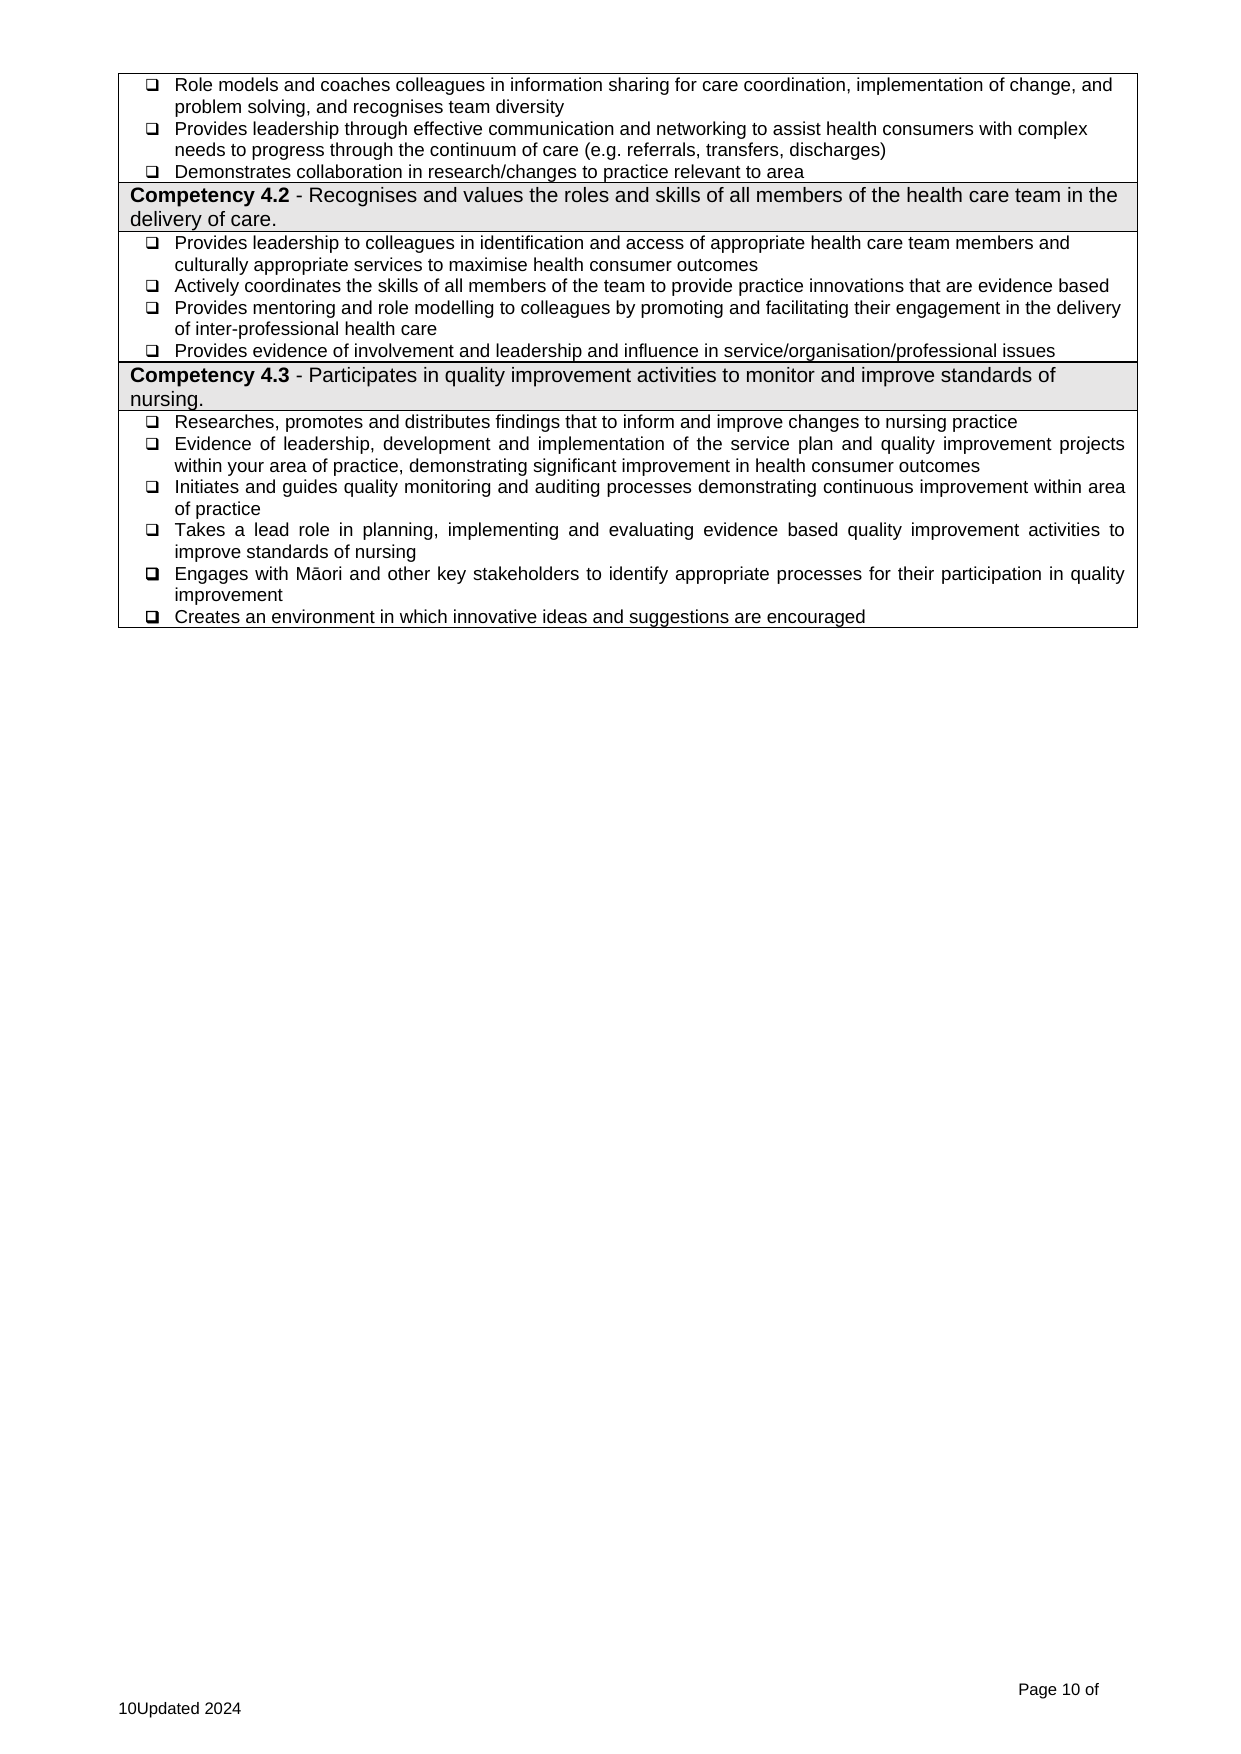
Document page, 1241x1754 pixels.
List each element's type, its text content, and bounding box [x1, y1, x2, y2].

table_cell Competency 4.3 - Participates in quality improvement activities to monitor and improve standards of nursing. [119, 363, 1137, 410]
table_cell Provides leadership to colleagues in identification and access of appropriate health care team members and culturally appropriate services to maximise health consumer outcomes Actively coordinates the skills of all members of the team to provide practice innovations that are evidence based Provides mentoring and role modelling to colleagues by promoting and facilitating their engagement in the delivery of inter-professional health care Provides evidence of involvement and leadership and influence in service/organisation/professional issues [119, 232, 1137, 361]
table_cell Competency 4.2 - Recognises and values the roles and skills of all members of the health care team in the delivery of care. [119, 183, 1137, 231]
table_cell Researches, promotes and distributes findings that to inform and improve changes to nursing practice Evidence of leadership, development and implementation of the service plan and quality improvement projects within your area of practice, demonstrating significant improvement in health consumer outcomes Initiates and guides quality monitoring and auditing processes demonstrating continuous improvement within area of practice Takes a lead role in planning, implementing and evaluating evidence based quality improvement activities to improve standards of nursing Engages with Māori and other key stakeholders to identify appropriate processes for their participation in quality improvement Creates an environment in which innovative ideas and suggestions are encouraged [119, 411, 1137, 627]
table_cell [119, 74, 1137, 182]
